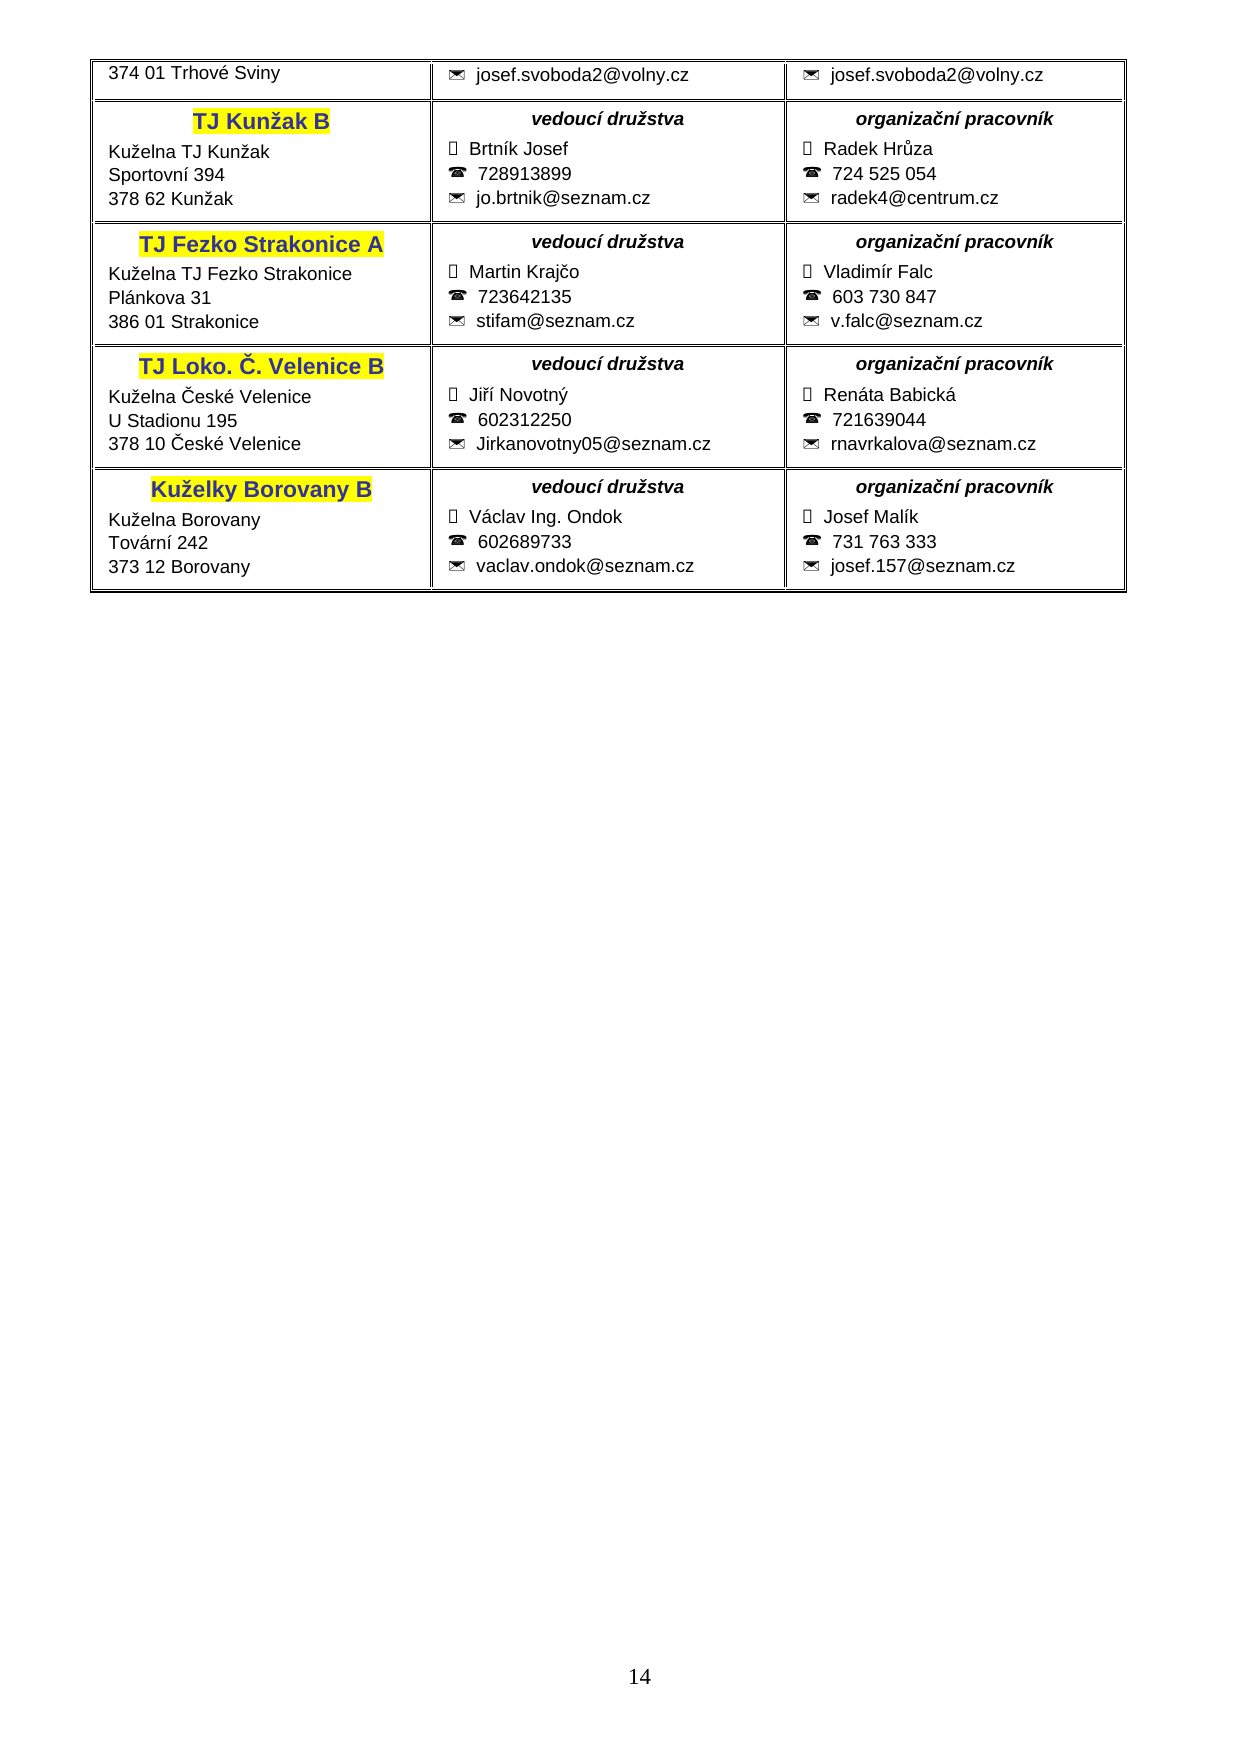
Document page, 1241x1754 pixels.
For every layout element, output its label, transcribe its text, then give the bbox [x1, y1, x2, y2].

table_cell vedoucí družstva 👤 Brtník Josef 728913899 jo.brtnik@seznam.cz [433, 102, 784, 221]
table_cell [431, 60, 786, 98]
table_cell organizační pracovník 👤 Radek Hrůza 724 525 054 radek4@centrum.cz [787, 99, 1124, 221]
table_cell vedoucí družstva 👤 Václav Ing. Ondok 602689733 vaclav.ondok@seznam.cz [431, 467, 786, 589]
table_cell organizační pracovník 👤 Renáta Babická 721639044 rnavrkalova@seznam.cz [786, 344, 1125, 467]
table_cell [786, 62, 1124, 98]
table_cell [93, 62, 431, 98]
table_cell TJ Fezko Strakonice A Kuželna TJ Fezko Strakonice Plánkova 31 386 01 Strakonice [92, 221, 431, 344]
table_cell Kuželky Borovany B Kuželna Borovany Tovární 242 373 12 Borovany [93, 467, 431, 589]
table_cell organizační pracovník 👤 Vladimír Falc 603 730 847 v.falc@seznam.cz [786, 221, 1125, 344]
table_cell vedoucí družstva 👤 Jiří Novotný 602312250 Jirkanovotny05@seznam.cz [433, 347, 784, 467]
table_cell vedoucí družstva 👤 Martin Krajčo 723642135 stifam@seznam.cz [433, 224, 784, 344]
table_cell TJ Kunžak B Kuželna TJ Kunžak Sportovní 394 378 62 Kunžak [93, 99, 430, 221]
table_cell organizační pracovník 👤 Josef Malík 731 763 333 josef.157@seznam.cz [786, 467, 1124, 589]
table_cell TJ Loko. Č. Velenice B Kuželna České Velenice U Stadionu 195 378 10 České Velenice [92, 344, 431, 467]
